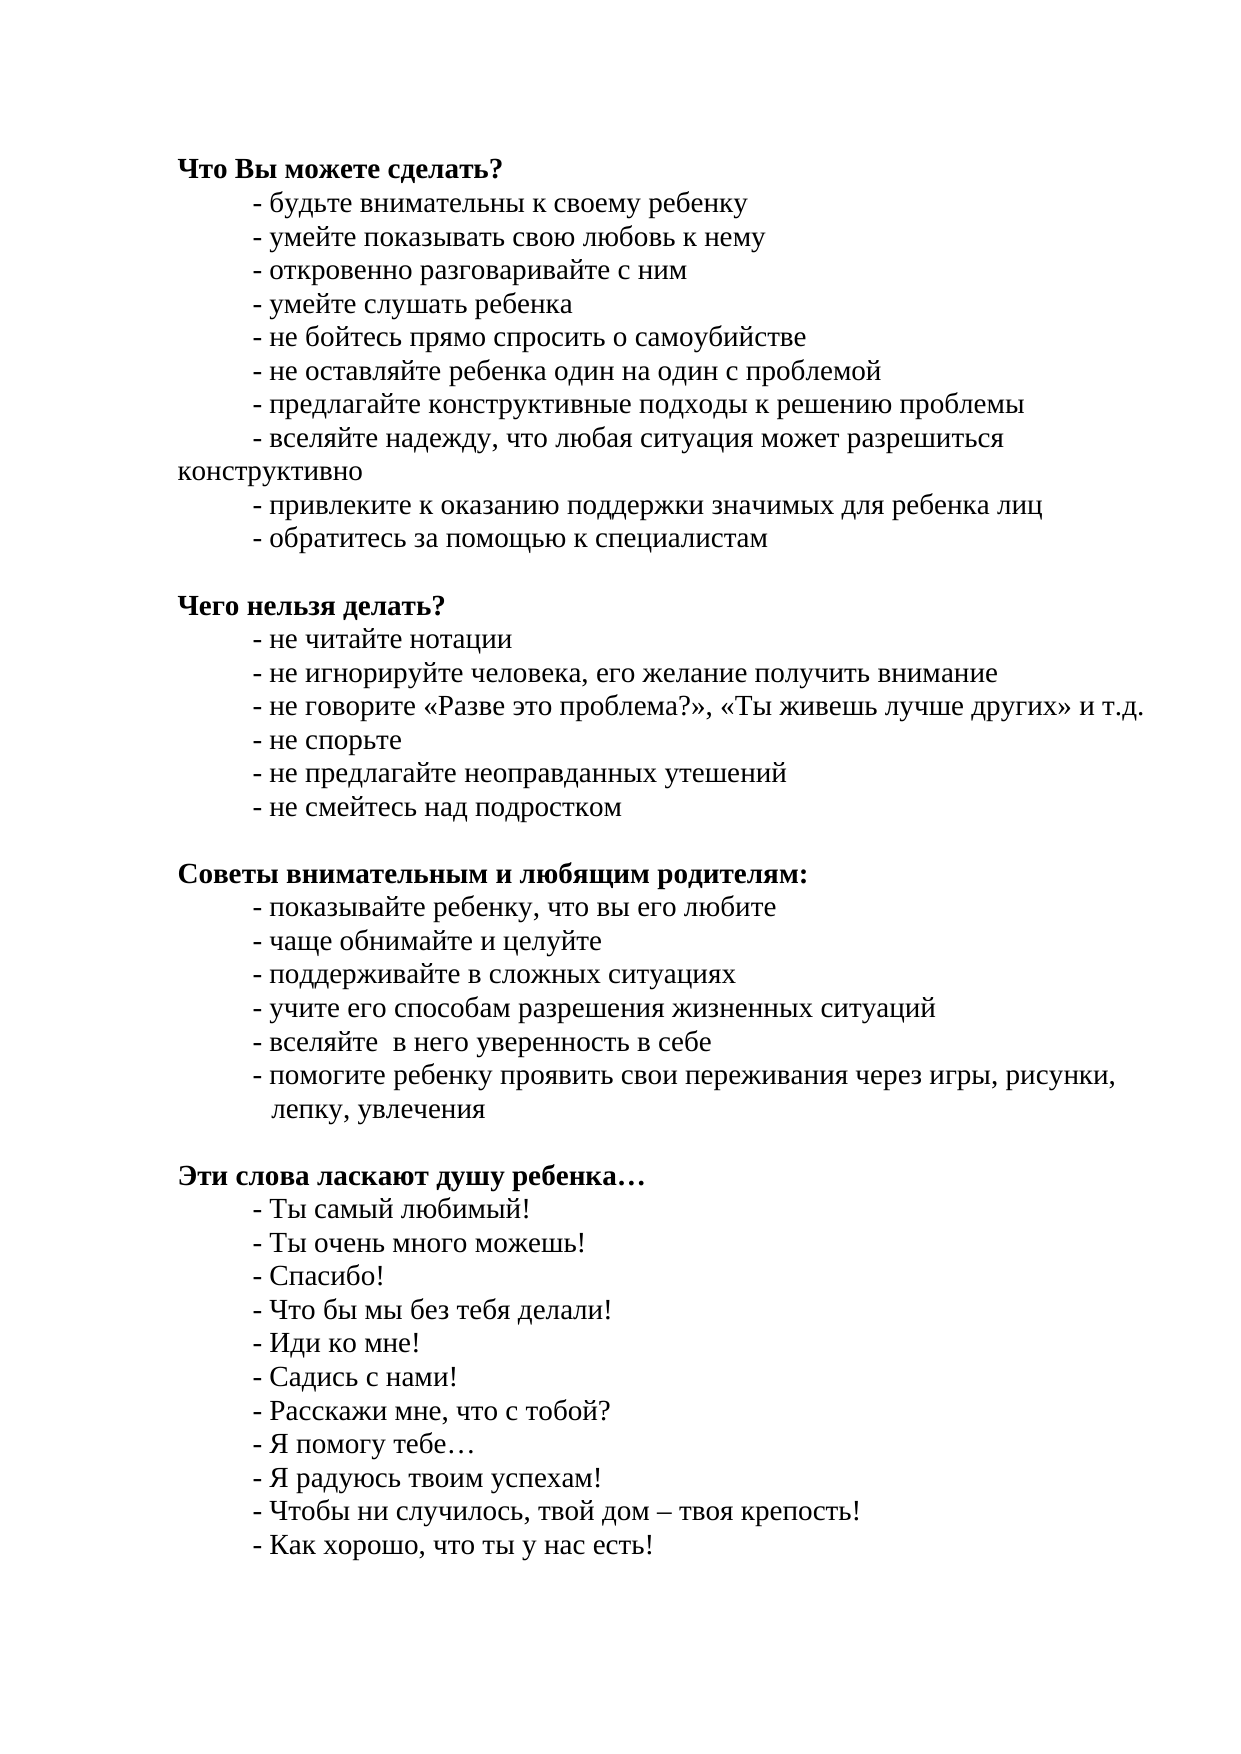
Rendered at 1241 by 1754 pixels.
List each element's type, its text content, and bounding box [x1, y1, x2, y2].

text - обратитесь за помощью к специалистам [177, 521, 1152, 554]
text Чего нельзя делать? [177, 588, 1152, 621]
text - не оставляйте ребенка один на один с проблемой [177, 353, 1152, 386]
text - Чтобы ни случилось, твой дом – твоя крепость! [177, 1493, 1152, 1527]
text - учите его способам разрешения жизненных ситуаций [177, 990, 1152, 1024]
text - Спасибо! [177, 1258, 1152, 1292]
text - не спорьте [177, 722, 1152, 755]
text - откровенно разговаривайте с ним [177, 252, 1152, 286]
text - вселяйте надежду, что любая ситуация может разрешиться конструктивно [177, 420, 1152, 487]
text - Ты самый любимый! [177, 1191, 1152, 1225]
text - умейте слушать ребенка [177, 286, 1152, 319]
text - предлагайте конструктивные подходы к решению проблемы [177, 386, 1152, 420]
text Эти слова ласкают душу ребенка… [177, 1158, 1152, 1191]
text - Ты очень много можешь! [177, 1225, 1152, 1258]
text - не бойтесь прямо спросить о самоубийстве [177, 319, 1152, 353]
text - показывайте ребенку, что вы его любите [177, 889, 1152, 923]
text - Как хорошо, что ты у нас есть! [177, 1527, 1152, 1560]
text - не говорите «Разве это проблема?», «Ты живешь лучше других» и т.д. [177, 688, 1152, 722]
text - Садись с нами! [177, 1359, 1152, 1393]
text - умейте показывать свою любовь к нему [177, 219, 1152, 252]
text - вселяйте в него уверенность в себе [177, 1024, 1152, 1057]
text Что Вы можете сделать? [177, 152, 1152, 185]
text - чаще обнимайте и целуйте [177, 923, 1152, 957]
text - не читайте нотации [177, 621, 1152, 655]
text - Что бы мы без тебя делали! [177, 1292, 1152, 1326]
text - Расскажи мне, что с тобой? [177, 1393, 1152, 1426]
text - Я радуюсь твоим успехам! [177, 1460, 1152, 1493]
text - Я помогу тебе… [177, 1426, 1152, 1460]
text - не игнорируйте человека, его желание получить внимание [177, 655, 1152, 688]
text - будьте внимательны к своему ребенку [177, 185, 1152, 219]
text - Иди ко мне! [177, 1326, 1152, 1359]
text - поддерживайте в сложных ситуациях [177, 957, 1152, 990]
text - не предлагайте неоправданных утешений [177, 755, 1152, 789]
text - привлеките к оказанию поддержки значимых для ребенка лиц [177, 487, 1152, 521]
text - помогите ребенку проявить свои переживания через игры, рисунки, лепку, увлечения [252, 1057, 1152, 1124]
text Советы внимательным и любящим родителям: [177, 856, 1152, 889]
text - не смейтесь над подростком [177, 789, 1152, 822]
